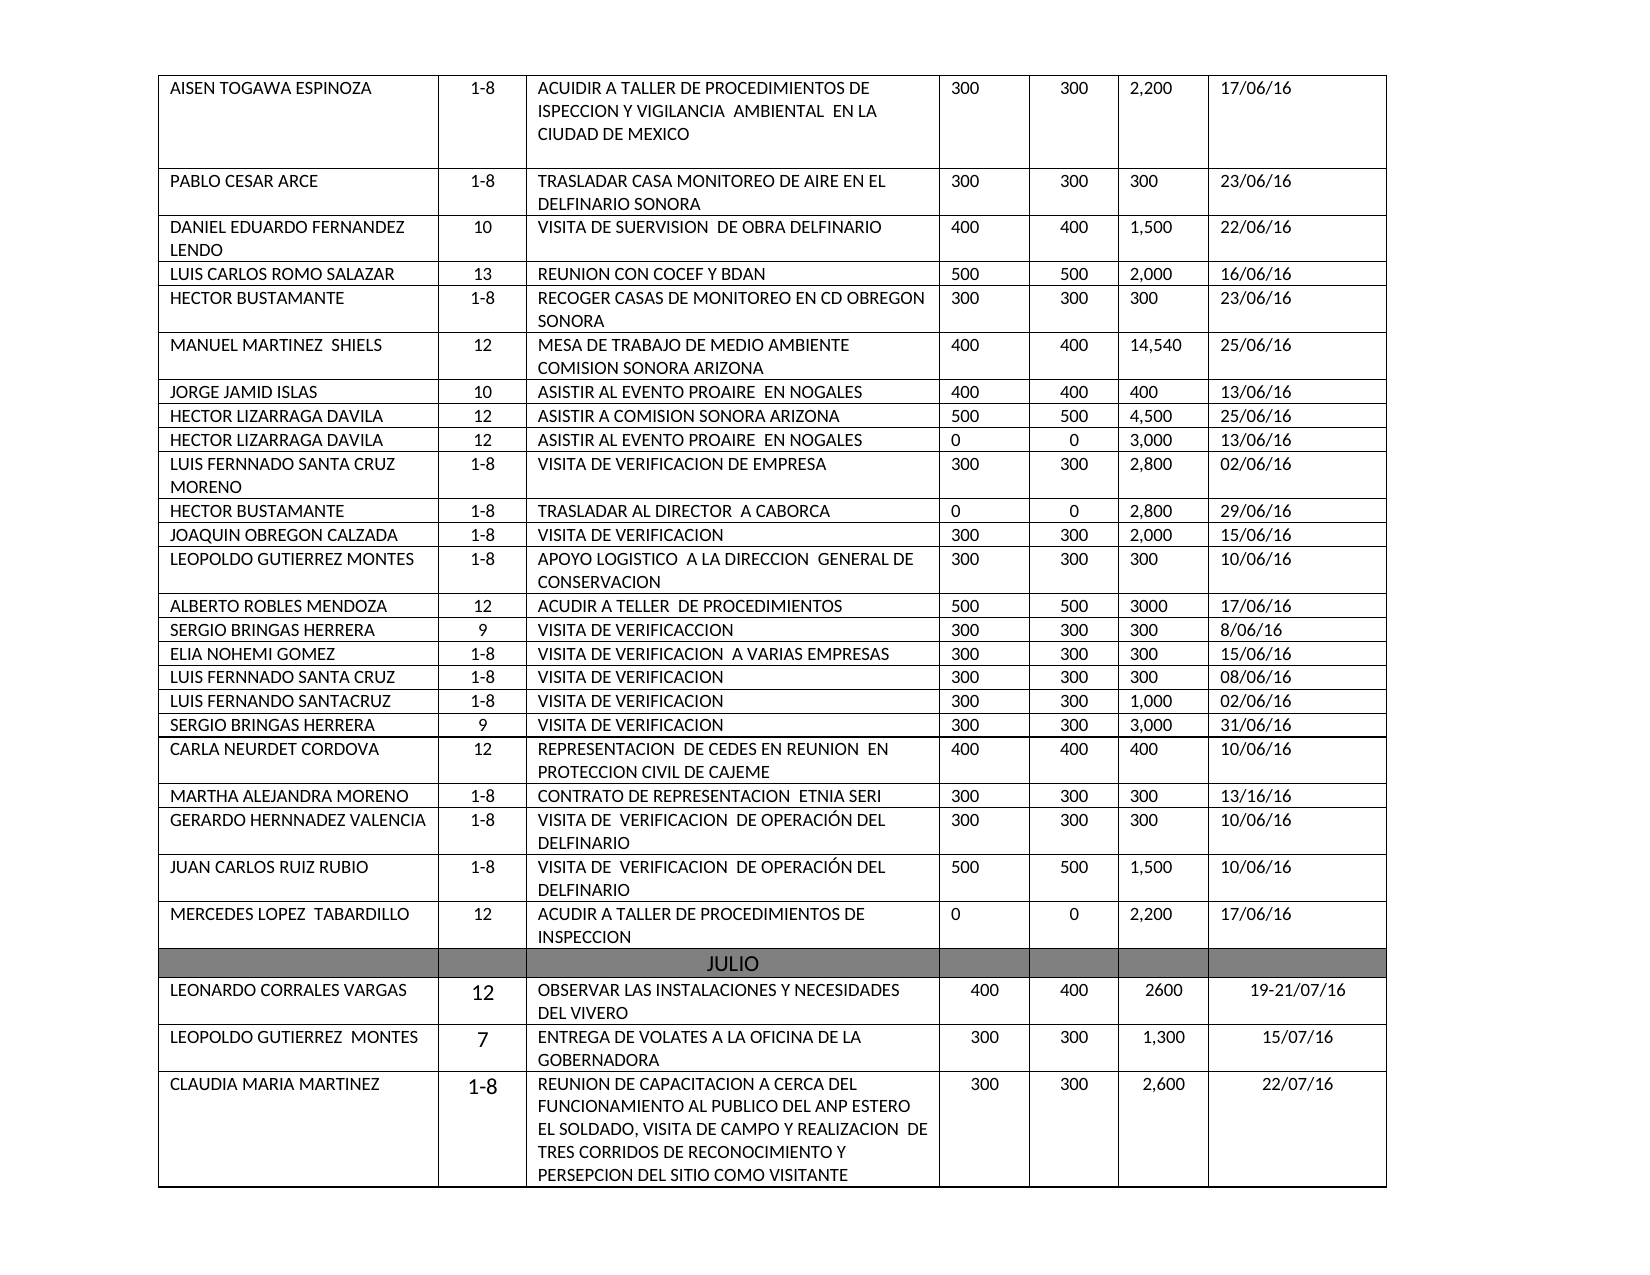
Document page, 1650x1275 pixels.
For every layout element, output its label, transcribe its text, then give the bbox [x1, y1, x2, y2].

table_cell 1-8 [439, 642, 526, 664]
table_cell APOYO LOGISTICO A LA DIRECCION GENERAL DE CONSERVACION [527, 547, 939, 593]
table_cell 300 [1119, 642, 1208, 664]
table_cell 10/06/16 [1209, 855, 1386, 901]
table_cell 400 [1030, 216, 1118, 261]
table_cell VISITA DE VERIFICACION DE OPERACIÓN DEL DELFINARIO [527, 855, 939, 901]
table_cell [1030, 949, 1118, 977]
table_cell 2,800 [1119, 452, 1208, 498]
table_cell 300 [1030, 169, 1118, 214]
table_cell 16/06/16 [1209, 262, 1386, 285]
table_cell 300 [1119, 666, 1208, 688]
table_cell 300 [1030, 714, 1118, 736]
table_cell 02/06/16 [1209, 452, 1386, 498]
table_cell ACUDIR A TALLER DE PROCEDIMIENTOS DE INSPECCION [527, 902, 939, 948]
table_cell 300 [940, 690, 1029, 712]
table_cell 300 [1030, 618, 1118, 641]
table_cell 300 [940, 1025, 1029, 1071]
table_cell 9 [439, 714, 526, 736]
table_cell VISITA DE VERIFICACION [527, 690, 939, 712]
table_cell HECTOR BUSTAMANTE [159, 286, 438, 332]
table_cell 500 [940, 855, 1029, 901]
table_cell OBSERVAR LAS INSTALACIONES Y NECESIDADES DEL VIVERO [527, 978, 939, 1024]
table_cell 1-8 [439, 808, 526, 854]
table_cell ALBERTO ROBLES MENDOZA [159, 594, 438, 617]
table_cell 22/07/16 [1209, 1072, 1386, 1186]
table_cell PABLO CESAR ARCE [159, 169, 438, 214]
table_cell 400 [940, 216, 1029, 261]
table_cell 300 [940, 1072, 1029, 1186]
table_cell LUIS FERNNADO SANTA CRUZ [159, 666, 438, 688]
table_cell MERCEDES LOPEZ TABARDILLO [159, 902, 438, 948]
table_cell ASISTIR AL EVENTO PROAIRE EN NOGALES [527, 380, 939, 403]
table_cell LUIS CARLOS ROMO SALAZAR [159, 262, 438, 285]
table_cell SERGIO BRINGAS HERRERA [159, 618, 438, 641]
table_cell CARLA NEURDET CORDOVA [159, 738, 438, 783]
table_cell REUNION CON COCEF Y BDAN [527, 262, 939, 285]
table_cell 10/06/16 [1209, 808, 1386, 854]
table_cell 8/06/16 [1209, 618, 1386, 641]
table_cell 500 [1030, 855, 1118, 901]
table_cell ASISTIR AL EVENTO PROAIRE EN NOGALES [527, 428, 939, 451]
table_cell VISITA DE VERIFICACCION [527, 618, 939, 641]
table_cell 500 [1030, 404, 1118, 427]
table_cell 25/06/16 [1209, 333, 1386, 379]
table_cell 23/06/16 [1209, 169, 1386, 214]
table_cell 15/07/16 [1209, 1025, 1386, 1071]
table_cell 13/16/16 [1209, 784, 1386, 807]
table_cell 500 [940, 594, 1029, 617]
table_cell REPRESENTACION DE CEDES EN REUNION EN PROTECCION CIVIL DE CAJEME [527, 738, 939, 783]
table_cell 1-8 [439, 499, 526, 522]
table_cell 0 [940, 902, 1029, 948]
table_cell GERARDO HERNNADEZ VALENCIA [159, 808, 438, 854]
table_cell LEOPOLDO GUTIERREZ MONTES [159, 1025, 438, 1071]
table_cell 300 [940, 169, 1029, 214]
table_cell 1,500 [1119, 216, 1208, 261]
table_cell 300 [1030, 784, 1118, 807]
table_cell JULIO [527, 949, 939, 977]
table_cell 400 [940, 978, 1029, 1024]
table_cell 1-8 [439, 666, 526, 688]
table_cell 400 [1030, 978, 1118, 1024]
table_cell [159, 949, 438, 977]
table_cell 300 [1119, 169, 1208, 214]
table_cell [527, 1072, 939, 1186]
table_cell VISITA DE VERIFICACION A VARIAS EMPRESAS [527, 642, 939, 664]
table_cell LEOPOLDO GUTIERREZ MONTES [159, 547, 438, 593]
table_cell 400 [1030, 380, 1118, 403]
table_cell 1-8 [439, 784, 526, 807]
table_cell 1-8 [439, 855, 526, 901]
table_cell 300 [1030, 808, 1118, 854]
table_cell 3,000 [1119, 428, 1208, 451]
table_cell 300 [940, 452, 1029, 498]
table_cell 500 [1030, 262, 1118, 285]
table_cell 13 [439, 262, 526, 285]
table_cell 17/06/16 [1209, 76, 1386, 168]
table_cell 300 [1030, 1072, 1118, 1186]
table_cell 300 [940, 618, 1029, 641]
table_cell [439, 949, 526, 977]
table_cell VISITA DE VERIFICACION DE EMPRESA [527, 452, 939, 498]
table_cell 300 [940, 286, 1029, 332]
table_cell 300 [940, 642, 1029, 664]
table_cell 2,200 [1119, 76, 1208, 168]
table_cell 300 [1030, 1025, 1118, 1071]
table_cell 3,000 [1119, 714, 1208, 736]
table_cell TRASLADAR AL DIRECTOR A CABORCA [527, 499, 939, 522]
table_cell 2,000 [1119, 523, 1208, 546]
table_cell 1-8 [439, 523, 526, 546]
table_cell 9 [439, 618, 526, 641]
table_cell 1-8 [439, 286, 526, 332]
table_cell 300 [1030, 76, 1118, 168]
table_cell 1-8 [439, 1072, 526, 1186]
table_cell 300 [1119, 618, 1208, 641]
table_cell ASISTIR A COMISION SONORA ARIZONA [527, 404, 939, 427]
table_cell HECTOR LIZARRAGA DAVILA [159, 404, 438, 427]
table_cell 12 [439, 978, 526, 1024]
table_cell 12 [439, 738, 526, 783]
table_cell 300 [1119, 808, 1208, 854]
table_cell 15/06/16 [1209, 523, 1386, 546]
table_cell 12 [439, 428, 526, 451]
table_cell 3000 [1119, 594, 1208, 617]
table_cell 12 [439, 902, 526, 948]
table_cell 500 [1030, 594, 1118, 617]
table_cell 2,600 [1119, 1072, 1208, 1186]
table_cell 10/06/16 [1209, 738, 1386, 783]
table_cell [527, 76, 939, 168]
table_cell 500 [940, 262, 1029, 285]
table_cell 19-21/07/16 [1209, 978, 1386, 1024]
table_cell 17/06/16 [1209, 902, 1386, 948]
table_cell 1,500 [1119, 855, 1208, 901]
table_cell 02/06/16 [1209, 690, 1386, 712]
table_cell 400 [1030, 333, 1118, 379]
table_cell 31/06/16 [1209, 714, 1386, 736]
table_cell 17/06/16 [1209, 594, 1386, 617]
table_cell SERGIO BRINGAS HERRERA [159, 714, 438, 736]
table_cell VISITA DE VERIFICACION [527, 523, 939, 546]
table_cell 400 [1119, 380, 1208, 403]
table_cell 14,540 [1119, 333, 1208, 379]
table_cell 300 [940, 714, 1029, 736]
table_cell RECOGER CASAS DE MONITOREO EN CD OBREGON SONORA [527, 286, 939, 332]
table_cell 300 [1030, 523, 1118, 546]
table_cell 400 [940, 333, 1029, 379]
table_cell 1-8 [439, 547, 526, 593]
table_cell LUIS FERNANDO SANTACRUZ [159, 690, 438, 712]
table_cell 1-8 [439, 76, 526, 168]
table_cell 10/06/16 [1209, 547, 1386, 593]
table_cell [1209, 949, 1386, 977]
table_cell 300 [940, 808, 1029, 854]
table_cell VISITA DE VERIFICACION [527, 666, 939, 688]
table_cell 29/06/16 [1209, 499, 1386, 522]
table_cell 0 [940, 499, 1029, 522]
table_cell 12 [439, 333, 526, 379]
table_cell 300 [1030, 547, 1118, 593]
table_cell ENTREGA DE VOLATES A LA OFICINA DE LA GOBERNADORA [527, 1025, 939, 1071]
table_cell 2,200 [1119, 902, 1208, 948]
table_cell MESA DE TRABAJO DE MEDIO AMBIENTE COMISION SONORA ARIZONA [527, 333, 939, 379]
table_cell 300 [1030, 666, 1118, 688]
table_cell 300 [1030, 452, 1118, 498]
table_cell 400 [1119, 738, 1208, 783]
table_cell 1-8 [439, 169, 526, 214]
table_cell 300 [1030, 690, 1118, 712]
table_cell 13/06/16 [1209, 380, 1386, 403]
table_cell 300 [1119, 547, 1208, 593]
table_cell VISITA DE VERIFICACION DE OPERACIÓN DEL DELFINARIO [527, 808, 939, 854]
table_cell 500 [940, 404, 1029, 427]
table_cell 22/06/16 [1209, 216, 1386, 261]
table_cell 300 [940, 523, 1029, 546]
table_cell HECTOR BUSTAMANTE [159, 499, 438, 522]
table_cell VISITA DE VERIFICACION [527, 714, 939, 736]
table_cell VISITA DE SUERVISION DE OBRA DELFINARIO [527, 216, 939, 261]
table_cell 300 [1030, 286, 1118, 332]
table_cell 0 [1030, 428, 1118, 451]
table_cell MANUEL MARTINEZ SHIELS [159, 333, 438, 379]
table_cell 400 [940, 738, 1029, 783]
table_cell 1,300 [1119, 1025, 1208, 1071]
table_cell 300 [940, 547, 1029, 593]
table_cell JUAN CARLOS RUIZ RUBIO [159, 855, 438, 901]
table_cell 10 [439, 216, 526, 261]
table_cell 10 [439, 380, 526, 403]
table_cell 7 [439, 1025, 526, 1071]
table_cell 23/06/16 [1209, 286, 1386, 332]
table_cell 300 [1119, 784, 1208, 807]
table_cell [159, 76, 438, 168]
table_cell 4,500 [1119, 404, 1208, 427]
table_cell 2,800 [1119, 499, 1208, 522]
table_cell 300 [940, 76, 1029, 168]
table_cell 300 [940, 666, 1029, 688]
table_cell 0 [1030, 902, 1118, 948]
table_cell JORGE JAMID ISLAS [159, 380, 438, 403]
table_cell 2,000 [1119, 262, 1208, 285]
table_cell MARTHA ALEJANDRA MORENO [159, 784, 438, 807]
table_cell 13/06/16 [1209, 428, 1386, 451]
table_cell LUIS FERNNADO SANTA CRUZ MORENO [159, 452, 438, 498]
table_cell 300 [940, 784, 1029, 807]
table_cell 0 [1030, 499, 1118, 522]
table_cell 2600 [1119, 978, 1208, 1024]
table_cell 300 [1119, 286, 1208, 332]
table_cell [159, 1072, 438, 1186]
table_cell 1-8 [439, 690, 526, 712]
table_cell 300 [1030, 642, 1118, 664]
table_cell ACUDIR A TELLER DE PROCEDIMIENTOS [527, 594, 939, 617]
table_cell LEONARDO CORRALES VARGAS [159, 978, 438, 1024]
table_cell TRASLADAR CASA MONITOREO DE AIRE EN EL DELFINARIO SONORA [527, 169, 939, 214]
table_cell 400 [1030, 738, 1118, 783]
table_cell HECTOR LIZARRAGA DAVILA [159, 428, 438, 451]
table_cell 0 [940, 428, 1029, 451]
table_cell 25/06/16 [1209, 404, 1386, 427]
table_cell 12 [439, 594, 526, 617]
table_cell CONTRATO DE REPRESENTACION ETNIA SERI [527, 784, 939, 807]
table_cell 1-8 [439, 452, 526, 498]
table_cell [940, 949, 1029, 977]
table_cell 1,000 [1119, 690, 1208, 712]
table_cell 400 [940, 380, 1029, 403]
table_cell [1119, 949, 1208, 977]
table_cell DANIEL EDUARDO FERNANDEZ LENDO [159, 216, 438, 261]
table_cell 15/06/16 [1209, 642, 1386, 664]
table_cell 12 [439, 404, 526, 427]
table_cell JOAQUIN OBREGON CALZADA [159, 523, 438, 546]
table_cell 08/06/16 [1209, 666, 1386, 688]
table_cell ELIA NOHEMI GOMEZ [159, 642, 438, 664]
